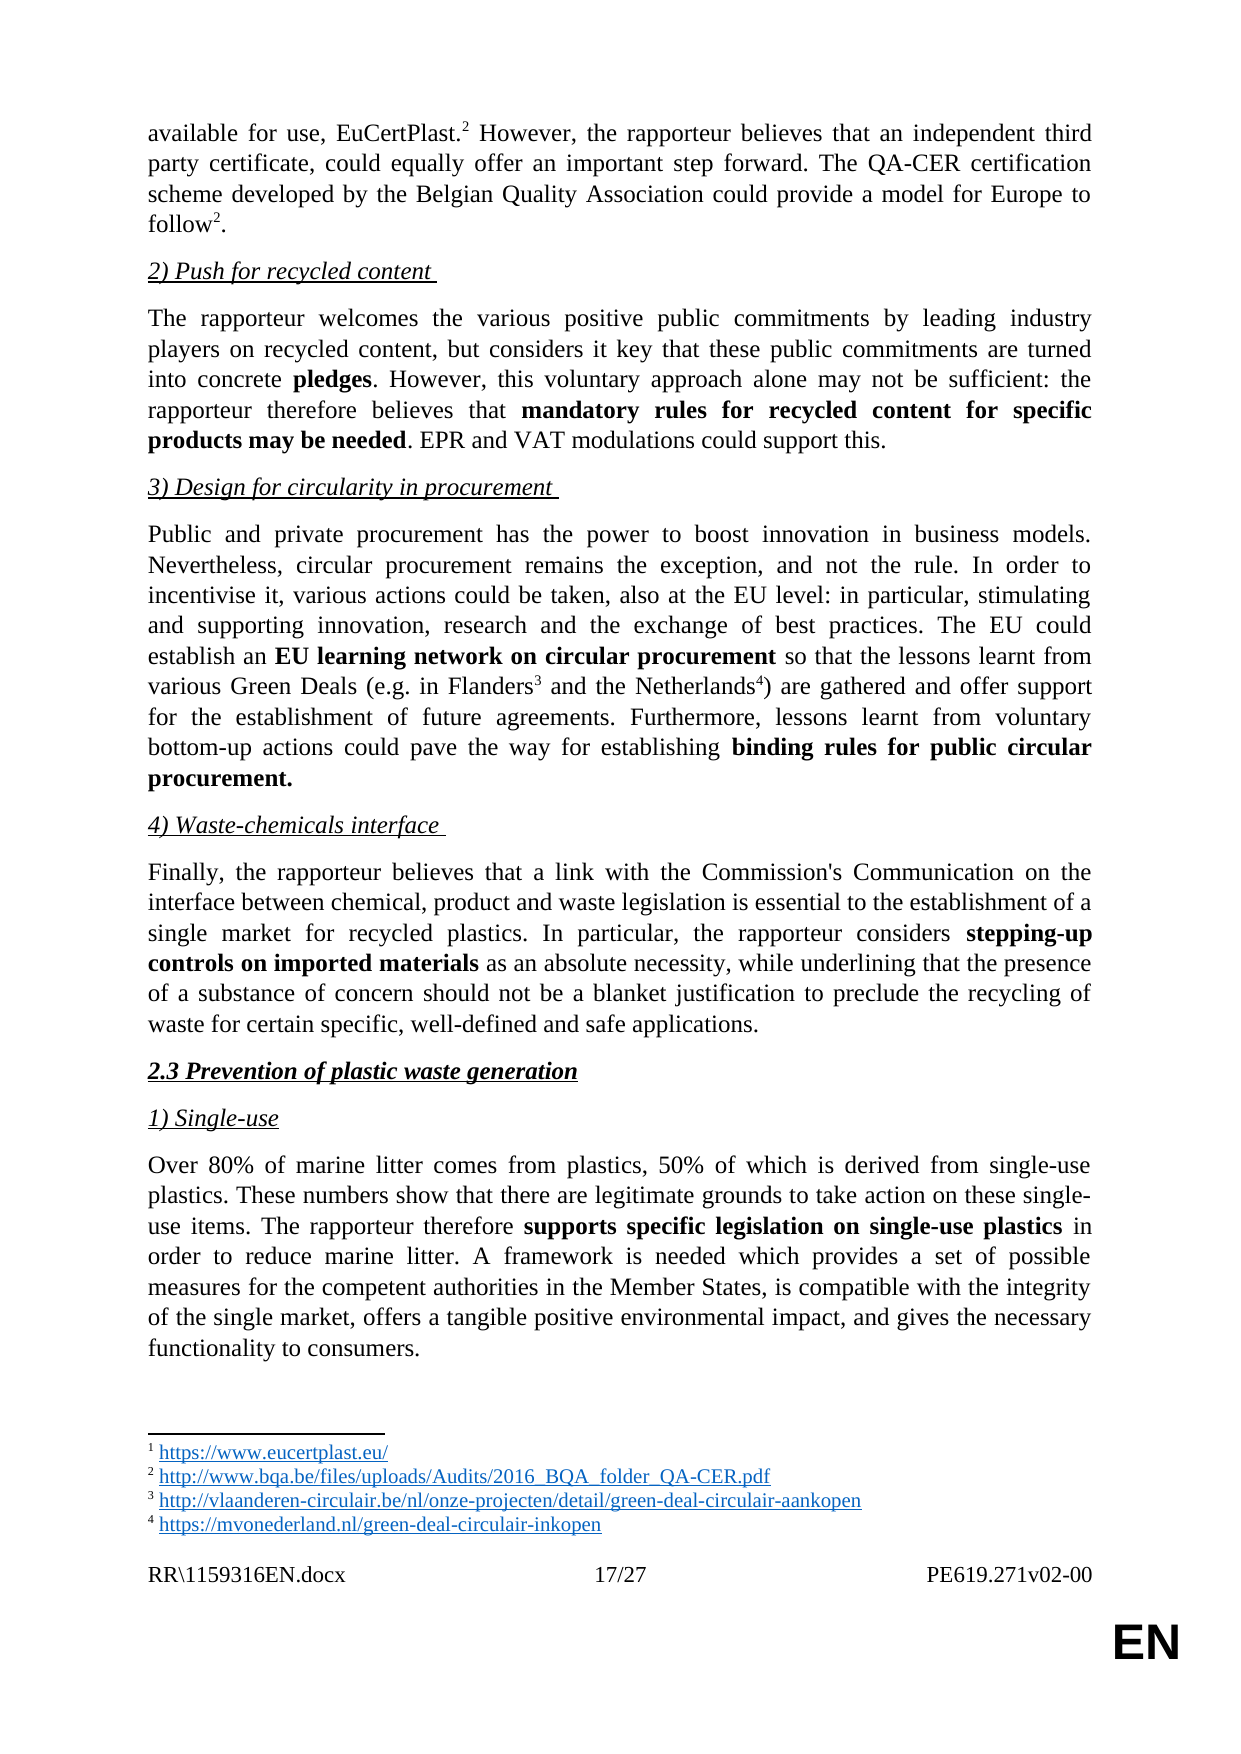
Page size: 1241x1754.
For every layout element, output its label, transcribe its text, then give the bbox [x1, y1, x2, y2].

text Over 80% of marine litter comes from plastics, 50% of which is derived from single-use plastics. These numbers show that there are legitimate grounds to take action on these single-use items. The rapporteur therefore supports specific legislation on single-use plastics in order to reduce marine litter. A framework is needed which provides a set of possible measures for the competent authorities in the Member States, is compatible with the integrity of the single market, offers a tangible positive environmental impact, and gives the necessary functionality to consumers. [148, 1150, 1092, 1361]
text The rapporteur welcomes the various positive public commitments by leading industry players on recycled content, but considers it key that these public commitments are turned into concrete pledges. However, this voluntary approach alone may not be sufficient: the rapporteur therefore believes that mandatory rules for recycled content for specific products may be needed. EPR and VAT modulations could support this. [148, 303, 1092, 454]
text 3) Design for circularity in procurement [148, 472, 1092, 501]
text Public and private procurement has the power to boost innovation in business models. Nevertheless, circular procurement remains the exception, and not the rule. In order to incentivise it, various actions could be taken, also at the EU level: in particular, stimulating and supporting innovation, research and the exchange of best practices. The EU could establish an EU learning network on circular procurement so that the lessons learnt from various Green Deals (e.g. in Flanders and the Netherlands) are gathered and offer support for the establishment of future agreements. Furthermore, lessons learnt from voluntary bottom-up actions could pave the way for establishing binding rules for public circular procurement. [148, 519, 1092, 791]
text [148, 118, 1092, 238]
text 4) Waste-chemicals interface [148, 810, 1092, 838]
text 1) Single-use [148, 1103, 1092, 1132]
text 2) Push for recycled content [148, 256, 1092, 285]
text Finally, the rapporteur believes that a link with the Commission's Communication on the interface between chemical, product and waste legislation is essential to the establishment of a single market for recycled plastics. In particular, the rapporteur considers stepping-up controls on imported materials as an absolute necessity, while underlining that the presence of a substance of concern should not be a blanket justification to preclude the recycling of waste for certain specific, well-defined and safe applications. [148, 857, 1092, 1038]
text 2.3 Prevention of plastic waste generation [148, 1056, 1092, 1085]
